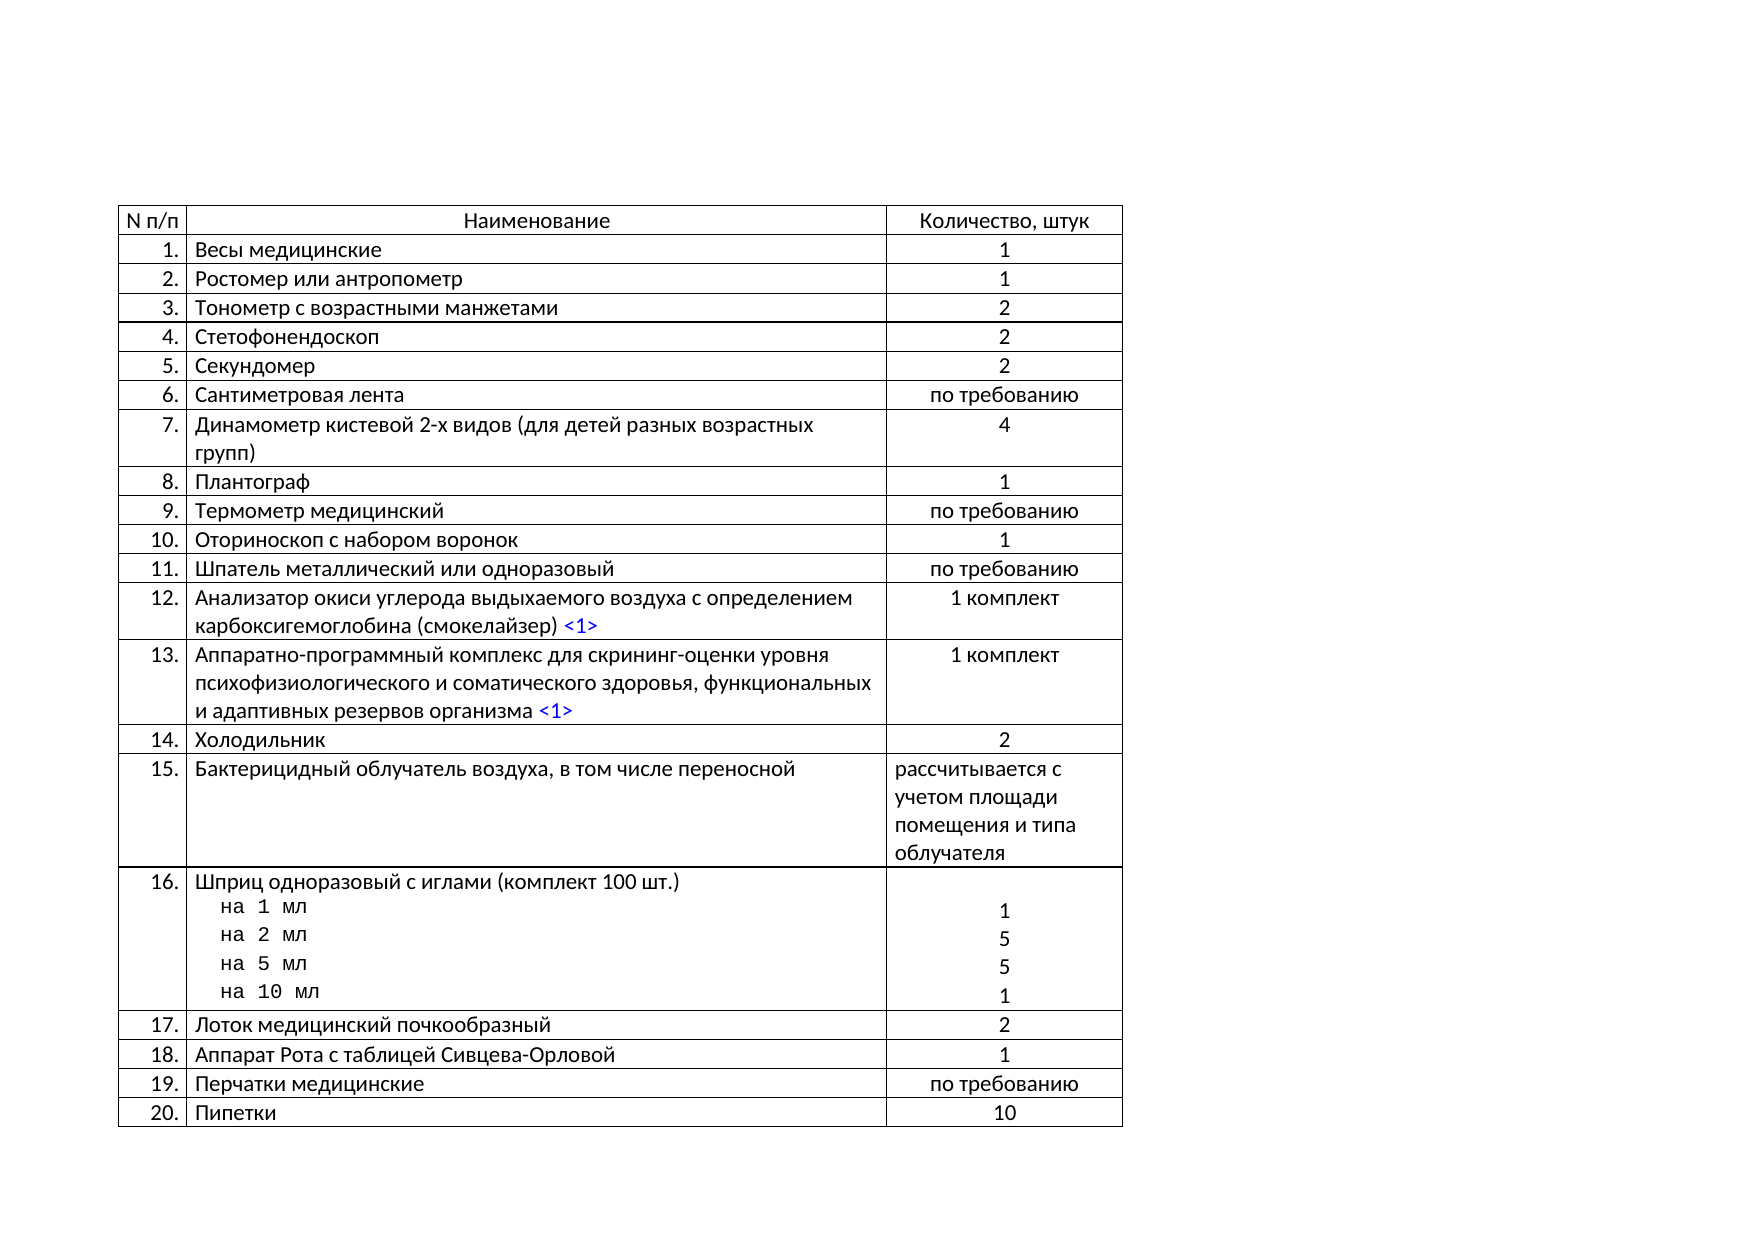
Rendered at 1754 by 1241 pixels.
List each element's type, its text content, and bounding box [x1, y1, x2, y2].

table_cell 9. [119, 496, 186, 524]
table_cell 10 [887, 1098, 1122, 1126]
table_cell 2 [887, 1011, 1122, 1039]
table_cell Сантиметровая лента [187, 381, 886, 409]
table_cell Лоток медицинский почкообразный [187, 1011, 886, 1039]
table_cell рассчитывается с учетом площади помещения и типа облучателя [887, 754, 1122, 866]
table_cell 5 [887, 953, 1122, 981]
table_cell на 1 мл [187, 895, 886, 924]
table_cell на 10 мл [187, 981, 886, 1009]
table_cell 1 комплект [887, 583, 1122, 639]
table_cell Шпатель металлический или одноразовый [187, 554, 886, 582]
table_header N п/п [119, 206, 186, 234]
table_cell 1 [887, 235, 1122, 263]
table_cell 2 [887, 294, 1122, 321]
table_cell Секундомер [187, 352, 886, 379]
table_cell 1 [887, 895, 1122, 924]
table_cell 4 [887, 410, 1122, 466]
table_cell Пипетки [187, 1098, 886, 1126]
table_cell 1 [887, 264, 1122, 292]
table_cell 8. [119, 467, 186, 495]
table_cell 16. [119, 868, 186, 1009]
table_cell Холодильник [187, 725, 886, 753]
table_cell 18. [119, 1040, 186, 1068]
table_cell 2 [887, 725, 1122, 753]
table_cell 6. [119, 381, 186, 409]
table_cell 1 комплект [887, 640, 1122, 724]
table_cell 1 [887, 981, 1122, 1009]
table_cell 5 [887, 925, 1122, 952]
table_cell 11. [119, 554, 186, 582]
table_cell 13. [119, 640, 186, 724]
table_cell Тонометр с возрастными манжетами [187, 294, 886, 321]
table_cell 14. [119, 725, 186, 753]
table_cell Динамометр кистевой 2-х видов (для детей разных возрастных групп) [187, 410, 886, 466]
table_cell Весы медицинские [187, 235, 886, 263]
table_cell 7. [119, 410, 186, 466]
table_cell 19. [119, 1069, 186, 1097]
table_cell Аппарат Рота с таблицей Сивцева-Орловой [187, 1040, 886, 1068]
table_header Количество, штук [887, 206, 1122, 234]
table_cell Бактерицидный облучатель воздуха, в том числе переносной [187, 754, 886, 866]
table_cell по требованию [887, 554, 1122, 582]
table_cell на 5 мл [187, 953, 886, 981]
table_cell 1 [887, 1040, 1122, 1068]
table_cell 10. [119, 525, 186, 553]
table_cell Аппаратно-программный комплекс для скрининг-оценки уровня психофизиологического и соматического здоровья, функциональных и адаптивных резервов организма <1> [187, 640, 886, 724]
table_cell по требованию [887, 381, 1122, 409]
table_cell 5. [119, 352, 186, 379]
table_cell 17. [119, 1011, 186, 1039]
table_cell 1 [887, 525, 1122, 553]
table_cell 20. [119, 1098, 186, 1126]
table_cell 2 [887, 352, 1122, 379]
table_cell 15. [119, 754, 186, 866]
table_cell Шприц одноразовый с иглами (комплект 100 шт.) [187, 868, 886, 895]
table_cell Анализатор окиси углерода выдыхаемого воздуха с определением карбоксигемоглобина (смокелайзер) <1> [187, 583, 886, 639]
table_cell по требованию [887, 1069, 1122, 1097]
table_cell [887, 868, 1122, 895]
table_cell 1. [119, 235, 186, 263]
table_cell 3. [119, 294, 186, 321]
table_cell 2 [887, 323, 1122, 351]
table_cell Перчатки медицинские [187, 1069, 886, 1097]
table_cell 1 [887, 467, 1122, 495]
table_cell на 2 мл [187, 925, 886, 952]
table_cell 4. [119, 323, 186, 351]
table_header Наименование [187, 206, 886, 234]
table_cell Плантограф [187, 467, 886, 495]
table_cell Оториноскоп с набором воронок [187, 525, 886, 553]
table_cell по требованию [887, 496, 1122, 524]
table_cell Ростомер или антропометр [187, 264, 886, 292]
table_cell 12. [119, 583, 186, 639]
table_cell Стетофонендоскоп [187, 323, 886, 351]
table_cell 2. [119, 264, 186, 292]
table_cell Термометр медицинский [187, 496, 886, 524]
